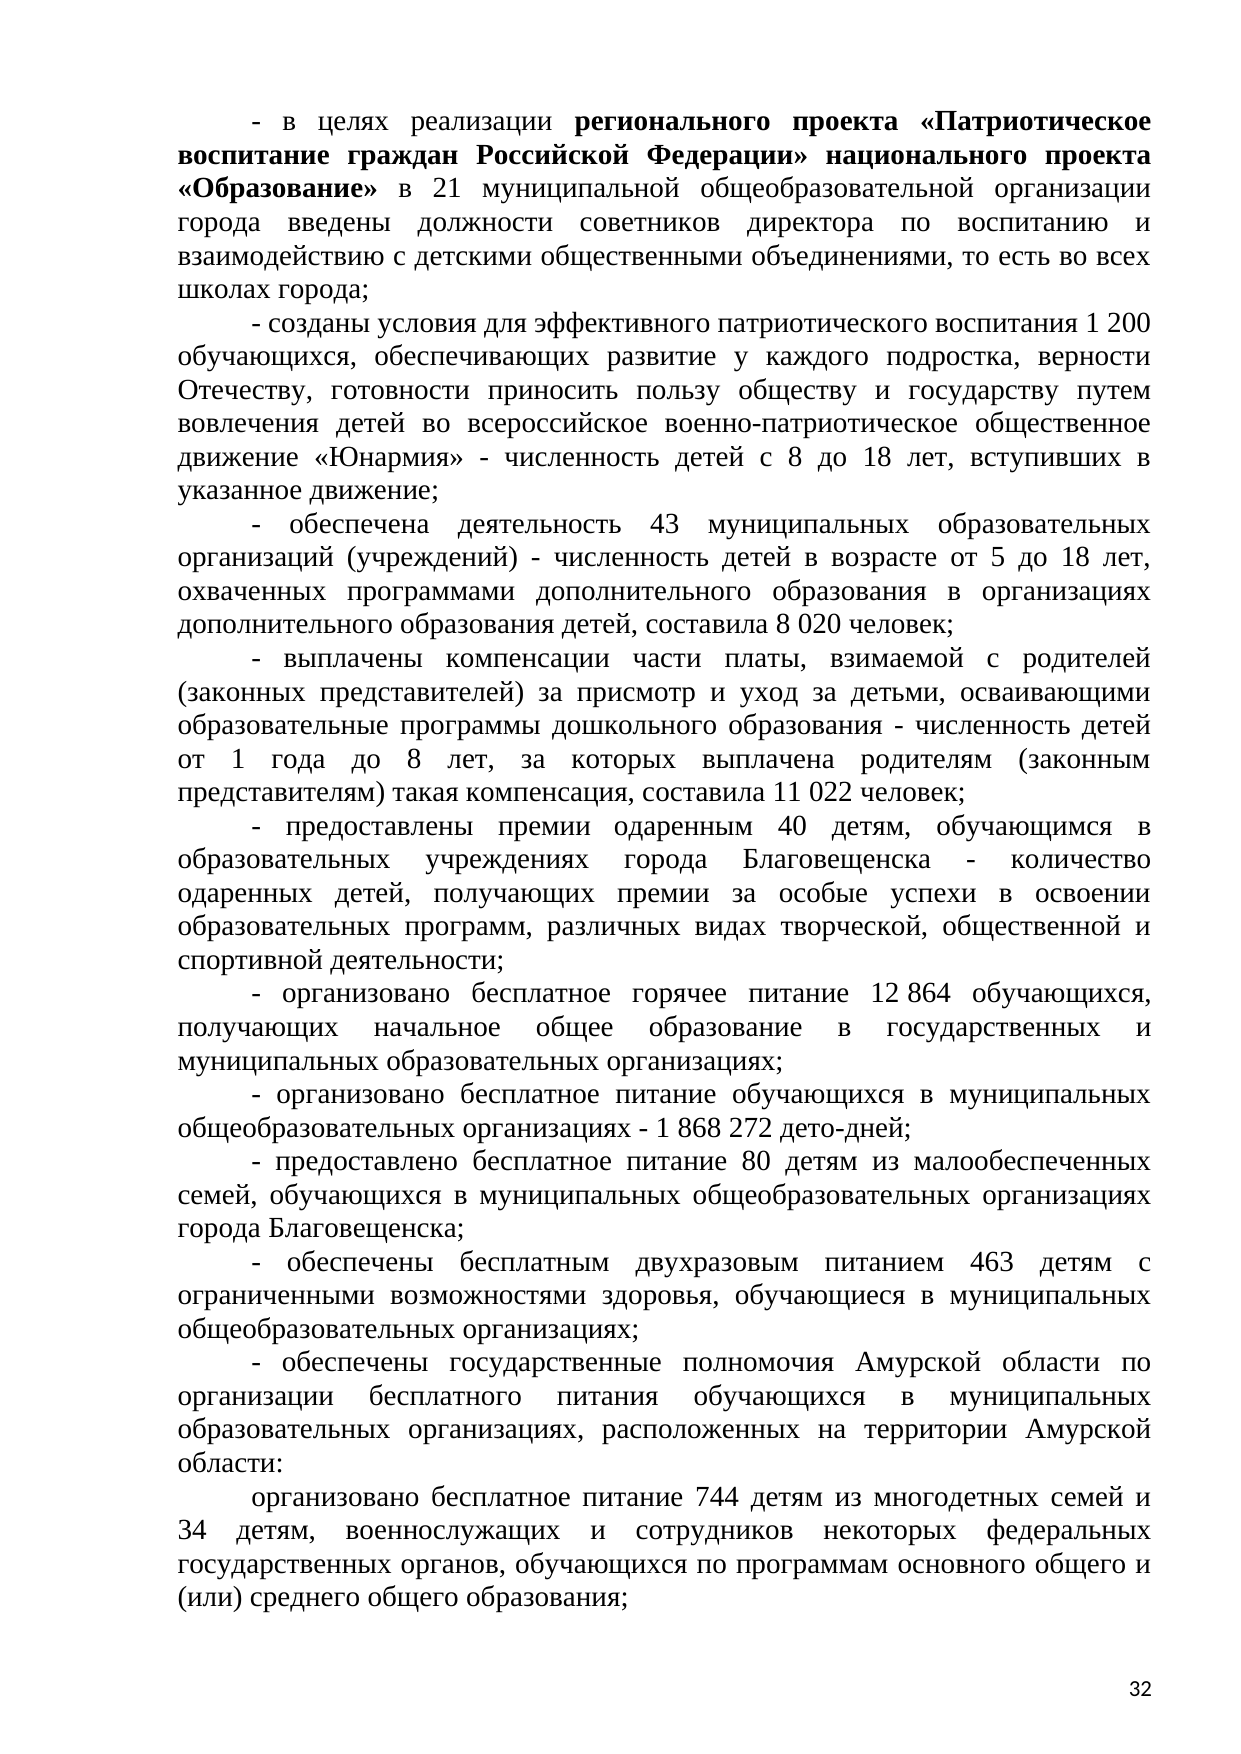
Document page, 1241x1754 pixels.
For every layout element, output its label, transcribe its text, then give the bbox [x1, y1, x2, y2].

text организовано бесплатное питание 744 детям из многодетных семей и 34 детям, военнослужащих и сотрудников некоторых федеральных государственных органов, обучающихся по программам основного общего и (или) среднего общего образования; [177, 1479, 1152, 1613]
text - организовано бесплатное горячее питание 12 864 обучающихся, получающих начальное общее образование в государственных и муниципальных образовательных организациях; [177, 976, 1152, 1076]
text - созданы условия для эффективного патриотического воспитания 1 200 обучающихся, обеспечивающих развитие у каждого подростка, верности Отечеству, готовности приносить пользу обществу и государству путем вовлечения детей во всероссийское военно-патриотическое общественное движение «Юнармия» - численность детей с 8 до 18 лет, вступивших в указанное движение; [177, 305, 1152, 506]
text - предоставлено бесплатное питание 80 детям из малообеспеченных семей, обучающихся в муниципальных общеобразовательных организациях города Благовещенска; [177, 1143, 1152, 1244]
text - предоставлены премии одаренным 40 детям, обучающимся в образовательных учреждениях города Благовещенска - количество одаренных детей, получающих премии за особые успехи в освоении образовательных программ, различных видах творческой, общественной и спортивной деятельности; [177, 808, 1152, 976]
text - обеспечены бесплатным двухразовым питанием 463 детям с ограниченными возможностями здоровья, обучающиеся в муниципальных общеобразовательных организациях; [177, 1244, 1152, 1344]
text - выплачены компенсации части платы, взимаемой с родителей (законных представителей) за присмотр и уход за детьми, осваивающими образовательные программы дошкольного образования - численность детей от 1 года до 8 лет, за которых выплачена родителям (законным представителям) такая компенсация, составила 11 022 человек; [177, 640, 1152, 808]
text - обеспечены государственные полномочия Амурской области по организации бесплатного питания обучающихся в муниципальных образовательных организациях, расположенных на территории Амурской области: [177, 1344, 1152, 1479]
text - организовано бесплатное питание обучающихся в муниципальных общеобразовательных организациях - 1 868 272 дето-дней; [177, 1076, 1152, 1143]
text - обеспечена деятельность 43 муниципальных образовательных организаций (учреждений) - численность детей в возрасте от 5 до 18 лет, охваченных программами дополнительного образования в организациях дополнительного образования детей, составила 8 020 человек; [177, 506, 1152, 640]
text - в целях реализации регионального проекта «Патриотическое воспитание граждан Российской Федерации» национального проекта «Образование» в 21 муниципальной общеобразовательной организации города введены должности советников директора по воспитанию и взаимодействию с детскими общественными объединениями, то есть во всех школах города; [177, 103, 1152, 305]
